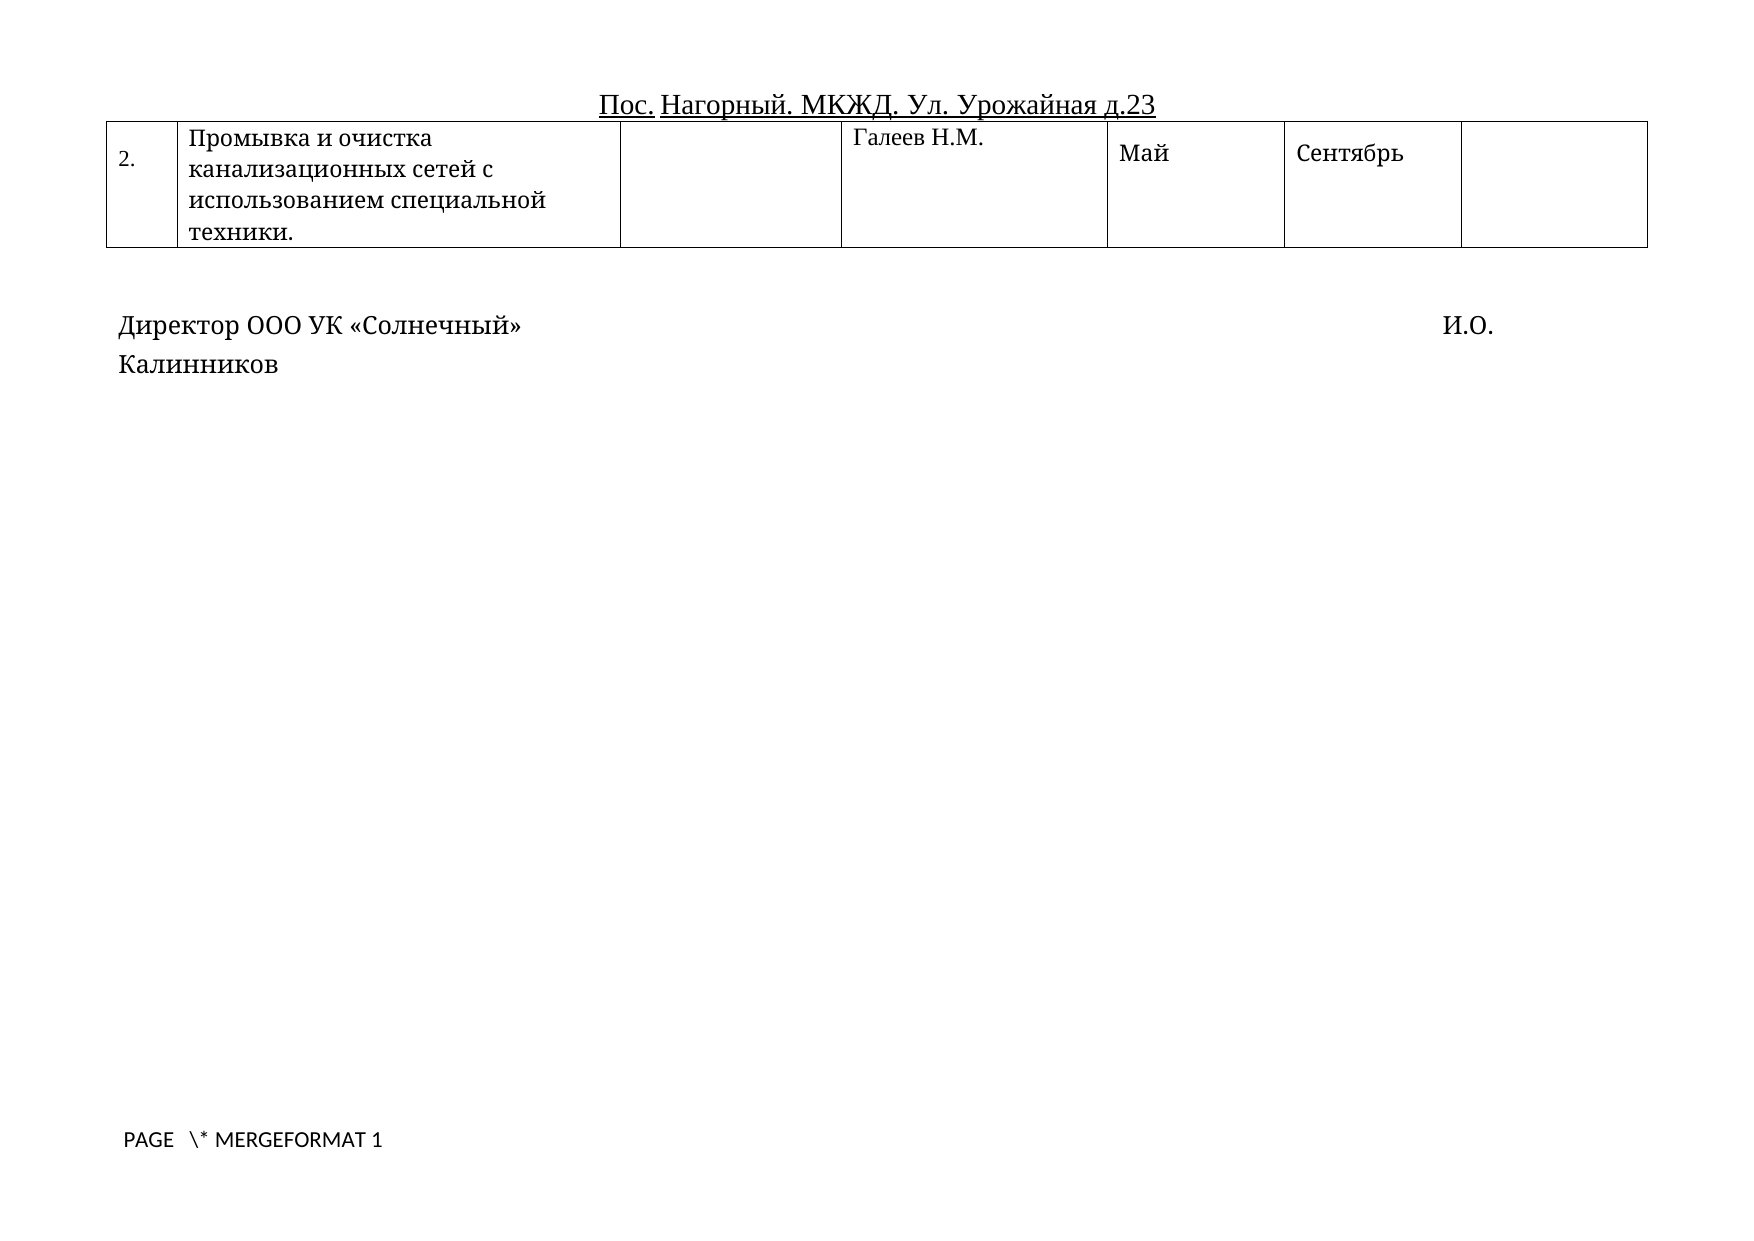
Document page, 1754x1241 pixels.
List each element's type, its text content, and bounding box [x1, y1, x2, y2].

table_cell [621, 122, 841, 247]
text Директор ООО УК «Солнечный» И.О. Калинников [118, 308, 1636, 381]
table_cell Галеев Н.М. [842, 122, 1107, 247]
table_cell Сентябрь [1285, 122, 1461, 247]
table_cell Промывка и очистка канализационных сетей с использованием специальной техники. [178, 122, 620, 247]
table_cell [1462, 122, 1647, 247]
table_cell 2. [107, 122, 177, 247]
table_cell Май [1108, 122, 1284, 247]
